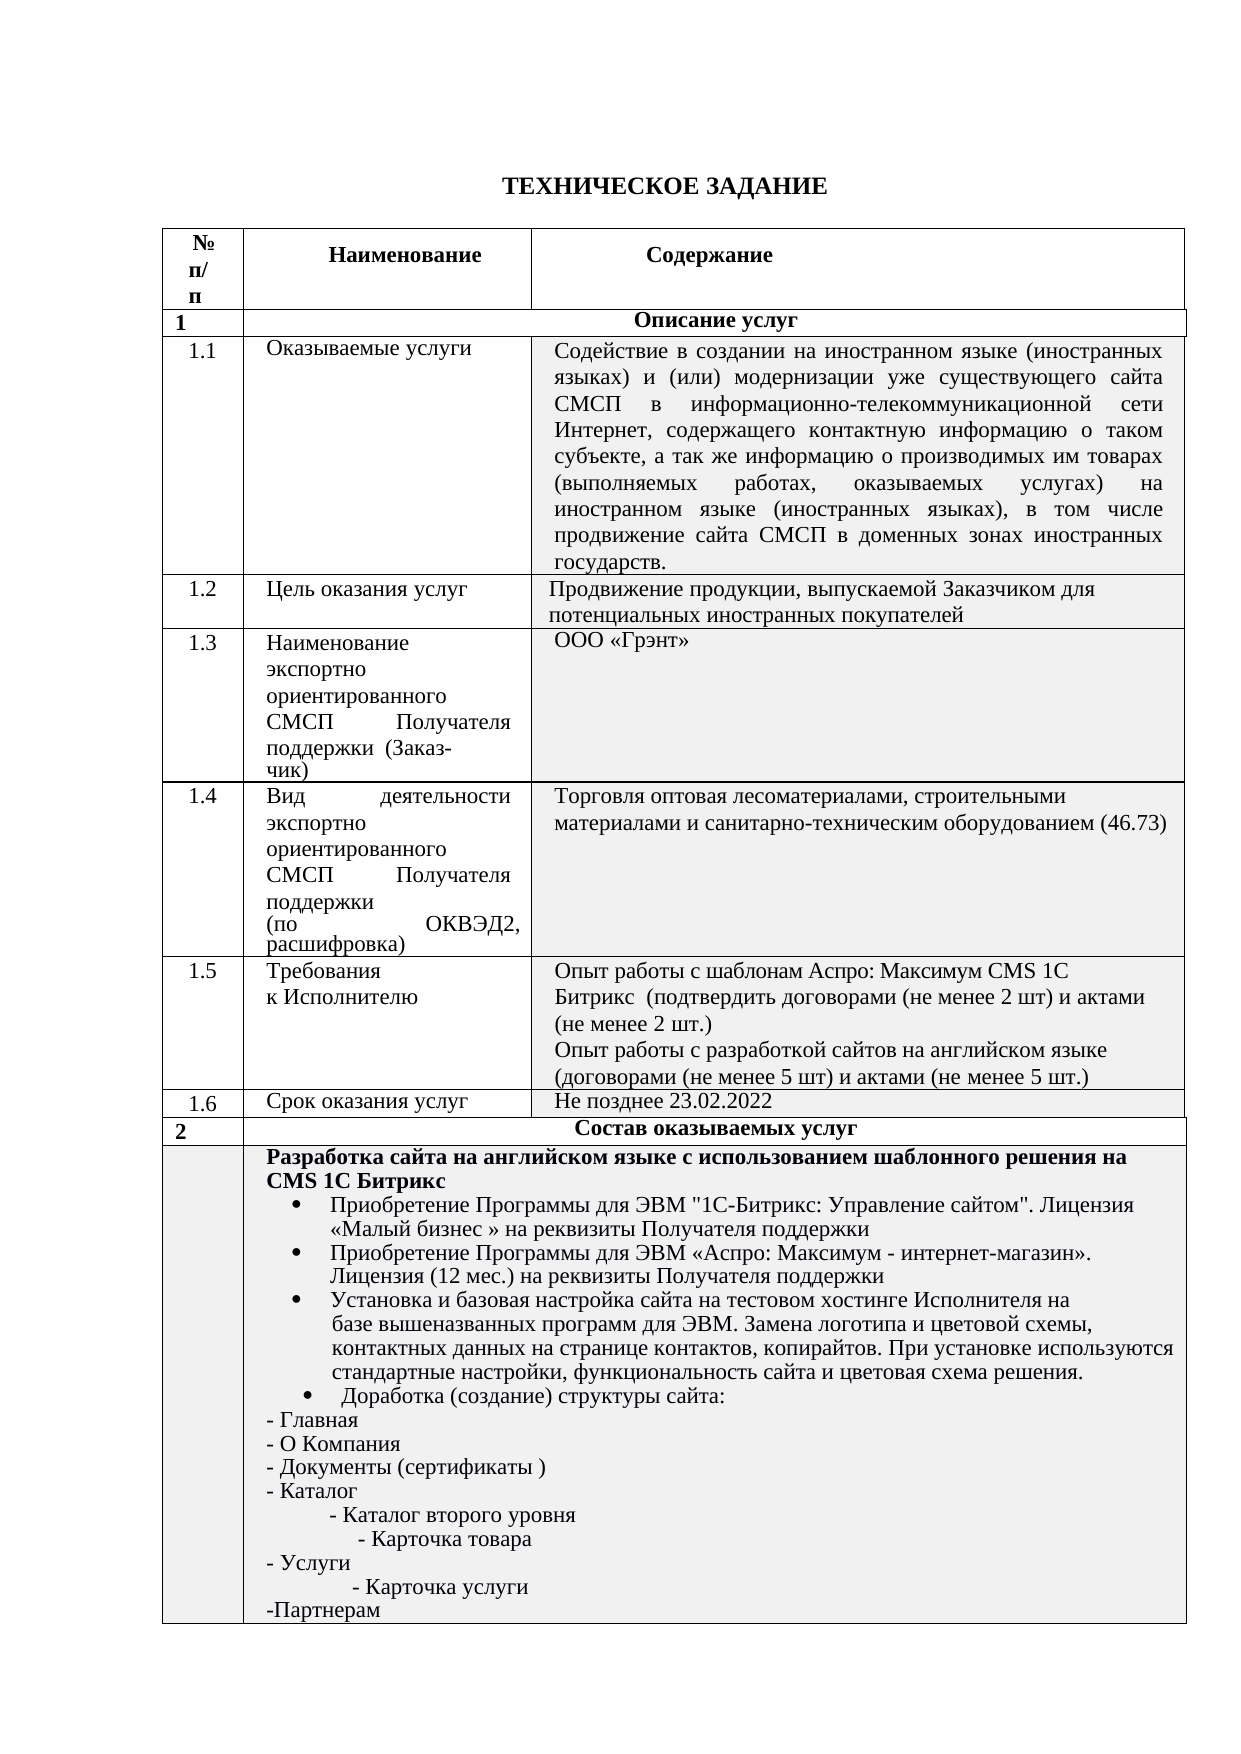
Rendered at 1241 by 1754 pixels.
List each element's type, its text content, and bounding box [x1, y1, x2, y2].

table_cell 1.4 [163, 783, 243, 956]
table_header Содержание [532, 229, 1184, 308]
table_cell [244, 1146, 1186, 1623]
table_cell 1.3 [163, 629, 243, 781]
table_cell 2 [163, 1118, 243, 1144]
table_cell Вид деятельности экспортно ориентированного СМСП Получателя поддержки (по ОКВЭД2, расшифровка) [244, 783, 531, 956]
table_cell Содействие в создании на иностранном языке (иностранных языках) и (или) модернизации уже существующего сайта СМСП в информационно-телекоммуникационной сети Интернет, содержащего контактную информацию о таком субъекте, а так же информацию о производимых им товарах (выполняемых работах, оказываемых услугах) на иностранном языке (иностранных языках), в том числе продвижение сайта СМСП в доменных зонах иностранных государств. [532, 337, 1184, 574]
table_cell Не позднее 23.02.2022 [532, 1090, 1184, 1117]
table_cell 1 [163, 310, 243, 336]
title ТЕХНИЧЕСКОЕ ЗАДАНИЕ [187, 171, 1143, 199]
table_header № п/п [163, 229, 243, 308]
table_cell 1.5 [163, 957, 243, 1089]
table_cell Состав оказываемых услуг [244, 1118, 1186, 1144]
table_cell [163, 1146, 243, 1623]
table_cell 1.6 [163, 1090, 243, 1117]
table_cell Торговля оптовая лесоматериалами, строительными материалами и санитарно-техническим оборудованием (46.73) [532, 783, 1184, 956]
table_cell 1.1 [163, 337, 243, 574]
table_cell Наименование экспортно ориентированного СМСП Получателя поддержки (Заказ- чик) [244, 629, 531, 781]
table_cell Оказываемые услуги [244, 337, 531, 574]
table_cell Срок оказания услуг [244, 1090, 531, 1117]
table_header Наименование [244, 229, 531, 308]
table_cell Опыт работы с шаблонам Аспро: Максимум CMS 1С Битрикс (подтвердить договорами (не менее 2 шт) и актами (не менее 2 шт.) Опыт работы с разработкой сайтов на английском языке (договорами (не менее 5 шт) и актами (не менее 5 шт.) [532, 957, 1184, 1089]
table_cell Требования к Исполнителю [244, 957, 531, 1089]
table_cell ООО «Грэнт» [532, 629, 1184, 781]
table_cell 1.2 [163, 575, 243, 628]
table_cell Продвижение продукции, выпускаемой Заказчиком для потенциальных иностранных покупателей [532, 575, 1184, 628]
table_cell Цель оказания услуг [244, 575, 531, 628]
table_cell Описание услуг [244, 310, 1186, 336]
